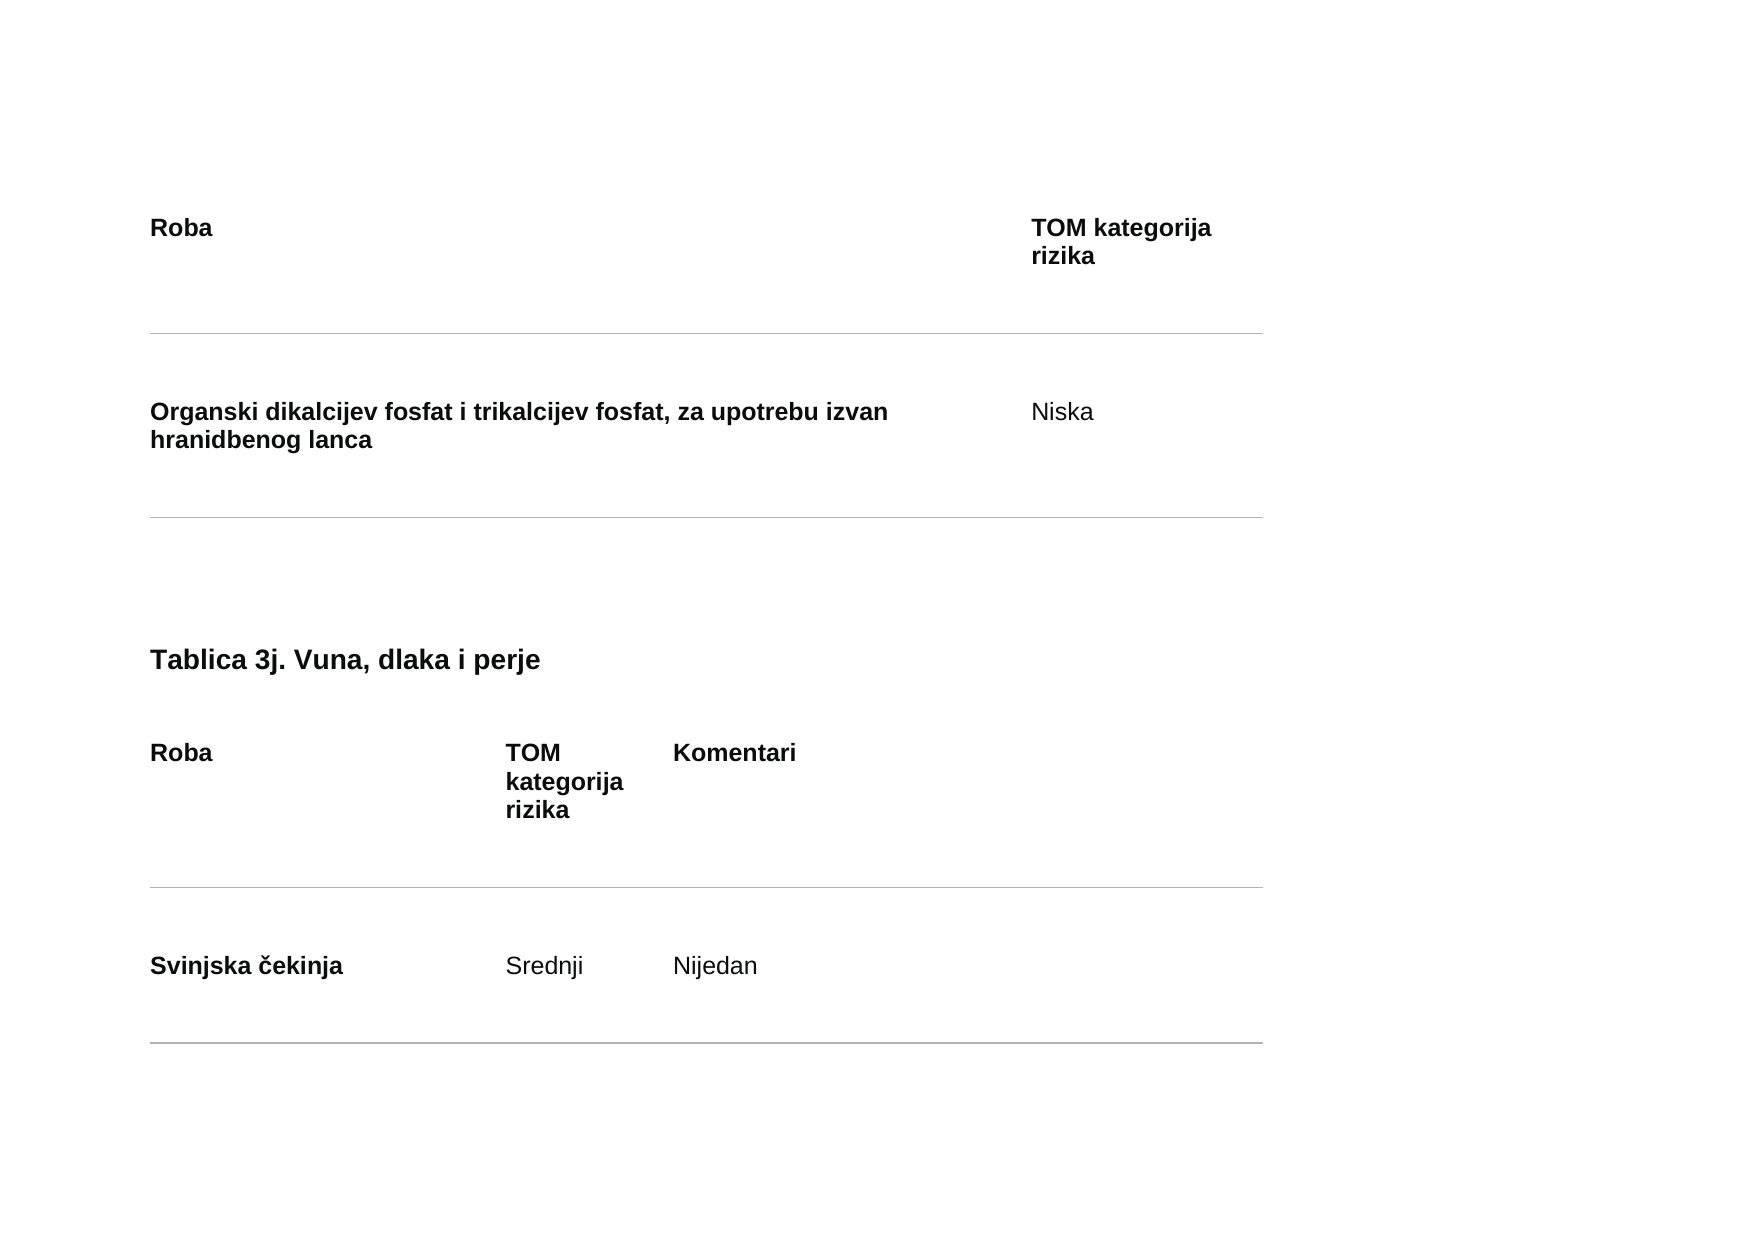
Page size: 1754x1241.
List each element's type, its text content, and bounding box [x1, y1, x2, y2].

table_cell Nijedan [673, 888, 1263, 1042]
table_cell Svinjska čekinja [150, 888, 505, 1042]
table_header Roba [150, 676, 505, 887]
table_cell Srednji [505, 888, 673, 1042]
text Tablica 3j. Vuna, dlaka i perje [150, 643, 1604, 676]
table_header Komentari [673, 676, 1263, 887]
table_cell Organski dikalcijev fosfat i trikalcijev fosfat, za upotrebu izvan hranidbenog lanca [150, 334, 1031, 517]
table_header TOM kategorija rizika [1031, 150, 1263, 332]
table_header Roba [150, 150, 1031, 332]
table_cell Niska [1031, 334, 1263, 517]
table_header TOM kategorija rizika [505, 676, 673, 887]
